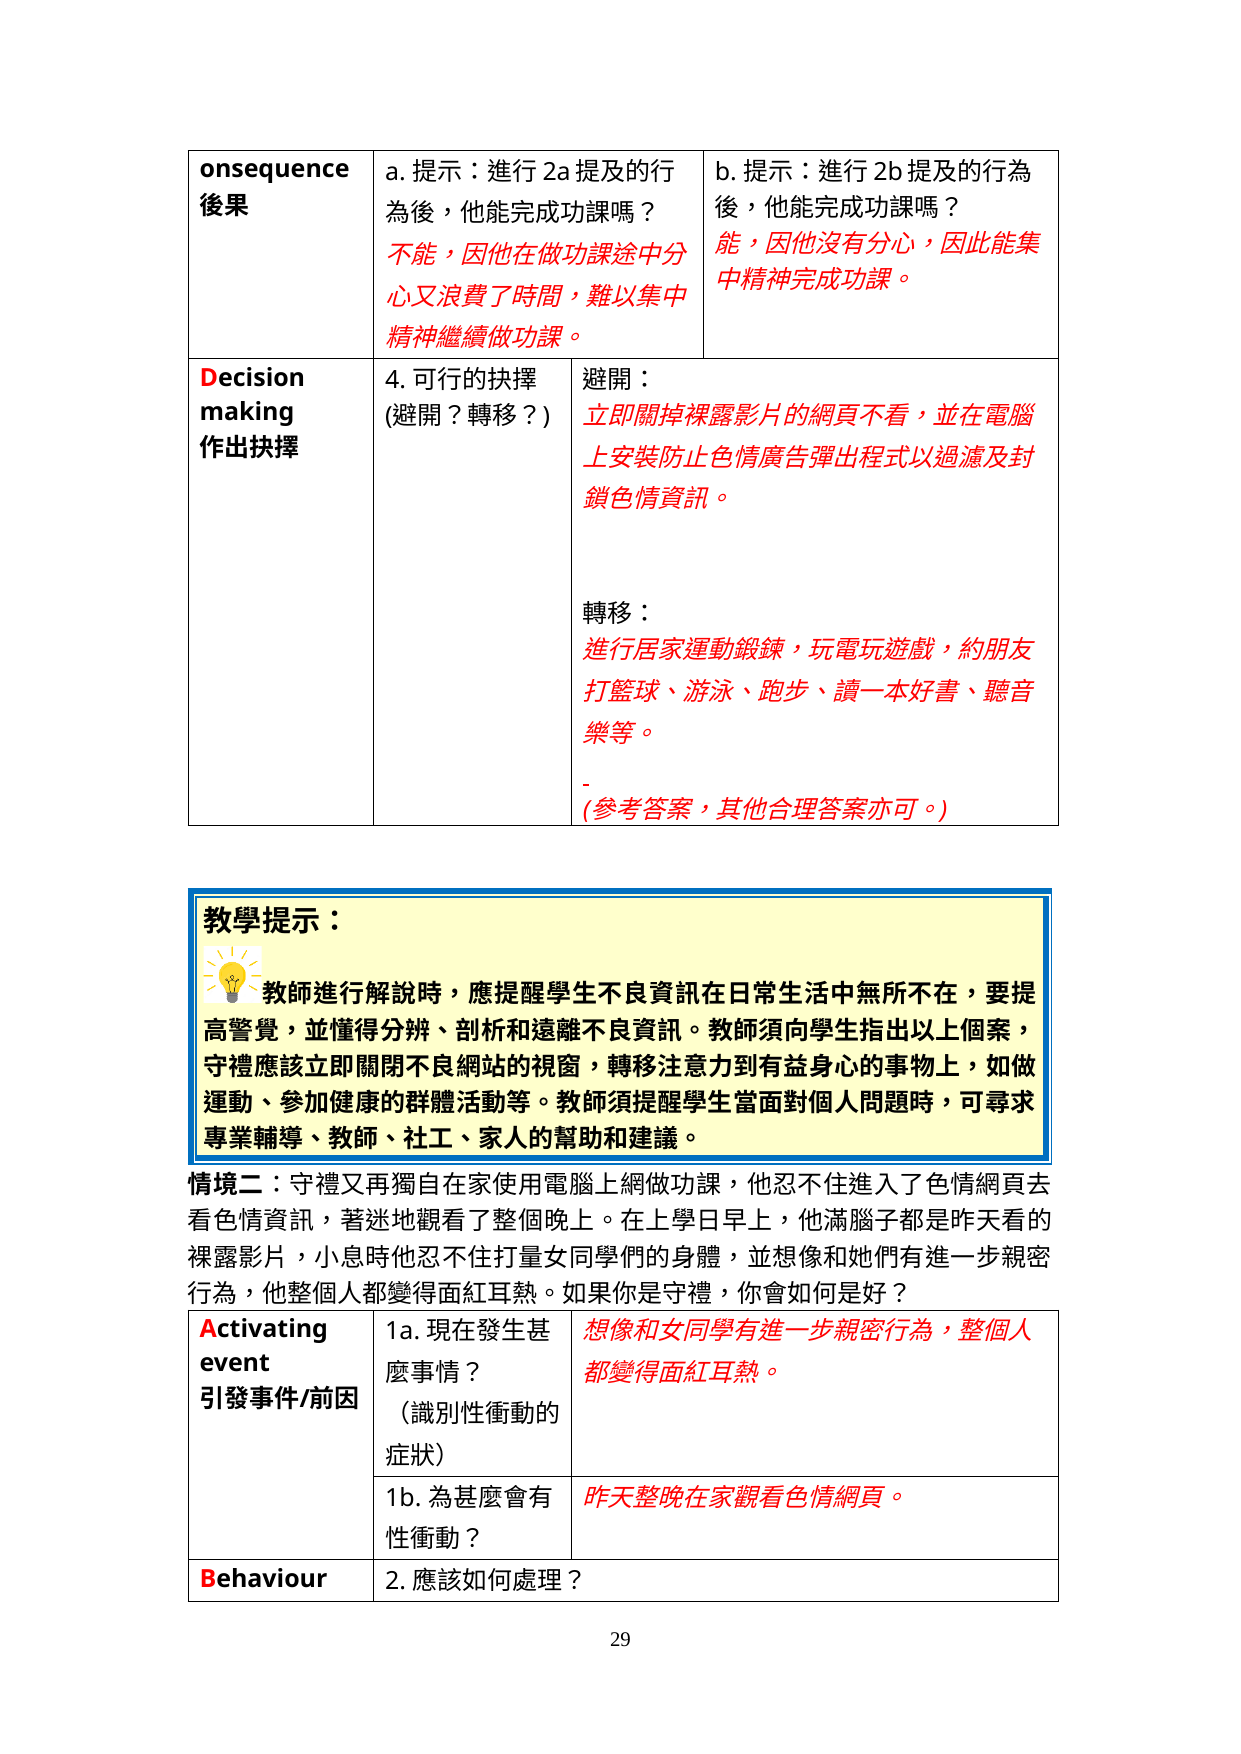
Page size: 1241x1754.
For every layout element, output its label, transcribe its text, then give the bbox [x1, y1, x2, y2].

table_header 1a. 現在發生甚麼事情？ （識別性衝動的症狀） [374, 1311, 571, 1476]
table_cell 避開： 立即關掉裸露影片的網頁不看，並在電腦上安裝防止色情廣告彈出程式以過濾及封鎖色情資訊。 轉移： 進行居家運動鍛鍊，玩電玩遊戲，約朋友打籃球、游泳、跑步、讀一本好書、聽音樂等。 (參考答案，其他合理答案亦可。) [572, 359, 1058, 825]
table_header 想像和女同學有進一步親密行為，整個人都變得面紅耳熱。 [572, 1311, 1058, 1476]
table_header Activating event 引發事件/前因 [189, 1311, 373, 1559]
table_cell 昨天整晚在家觀看色情網頁。 [572, 1477, 1058, 1559]
table_header 教學提示： 教師進行解說時，應提醒學生不良資訊在日常生活中無所不在，要提高警覺，並懂得分辨、剖析和遠離不良資訊。教師須向學生指出以上個案，守禮應該立即關閉不良網站的視窗，轉移注意力到有益身心的事物上，如做運動、參加健康的群體活動等。教師須提醒學生當面對個人問題時，可尋求專業輔導、教師、社工、家人的幫助和建議。 [197, 898, 1043, 1155]
subtitle 情境二：守禮又再獨自在家使用電腦上網做功課，他忍不住進入了色情網頁去看色情資訊，著迷地觀看了整個晚上。在上學日早上，他滿腦子都是昨天看的裸露影片，小息時他忍不住打量女同學們的身體，並想像和她們有進一步親密行為，他整個人都變得面紅耳熱。如果你是守禮，你會如何是好？ [187, 1164, 1053, 1309]
table_cell 2. 應該如何處理？ [374, 1560, 1058, 1601]
table_cell a. 提示：進行2a提及的行為後，他能完成功課嗎？ 不能，因他在做功課途中分心又浪費了時間，難以集中精神繼續做功課。 [374, 151, 703, 358]
table_cell Behaviour 行為 [189, 1560, 373, 1601]
picture [203, 946, 262, 1003]
table_cell b. 提示：進行2b提及的行為後，他能完成功課嗎？ 能，因他沒有分心，因此能集中精神完成功課。 [704, 151, 1058, 358]
table_cell 1b. 為甚麼會有性衝動？ [374, 1477, 571, 1559]
table_cell Consequence 後果 [189, 151, 373, 358]
table_cell Decision making 作出抉擇 [189, 359, 373, 825]
table_cell 4. 可行的抉擇 (避開？轉移？) [374, 359, 571, 825]
